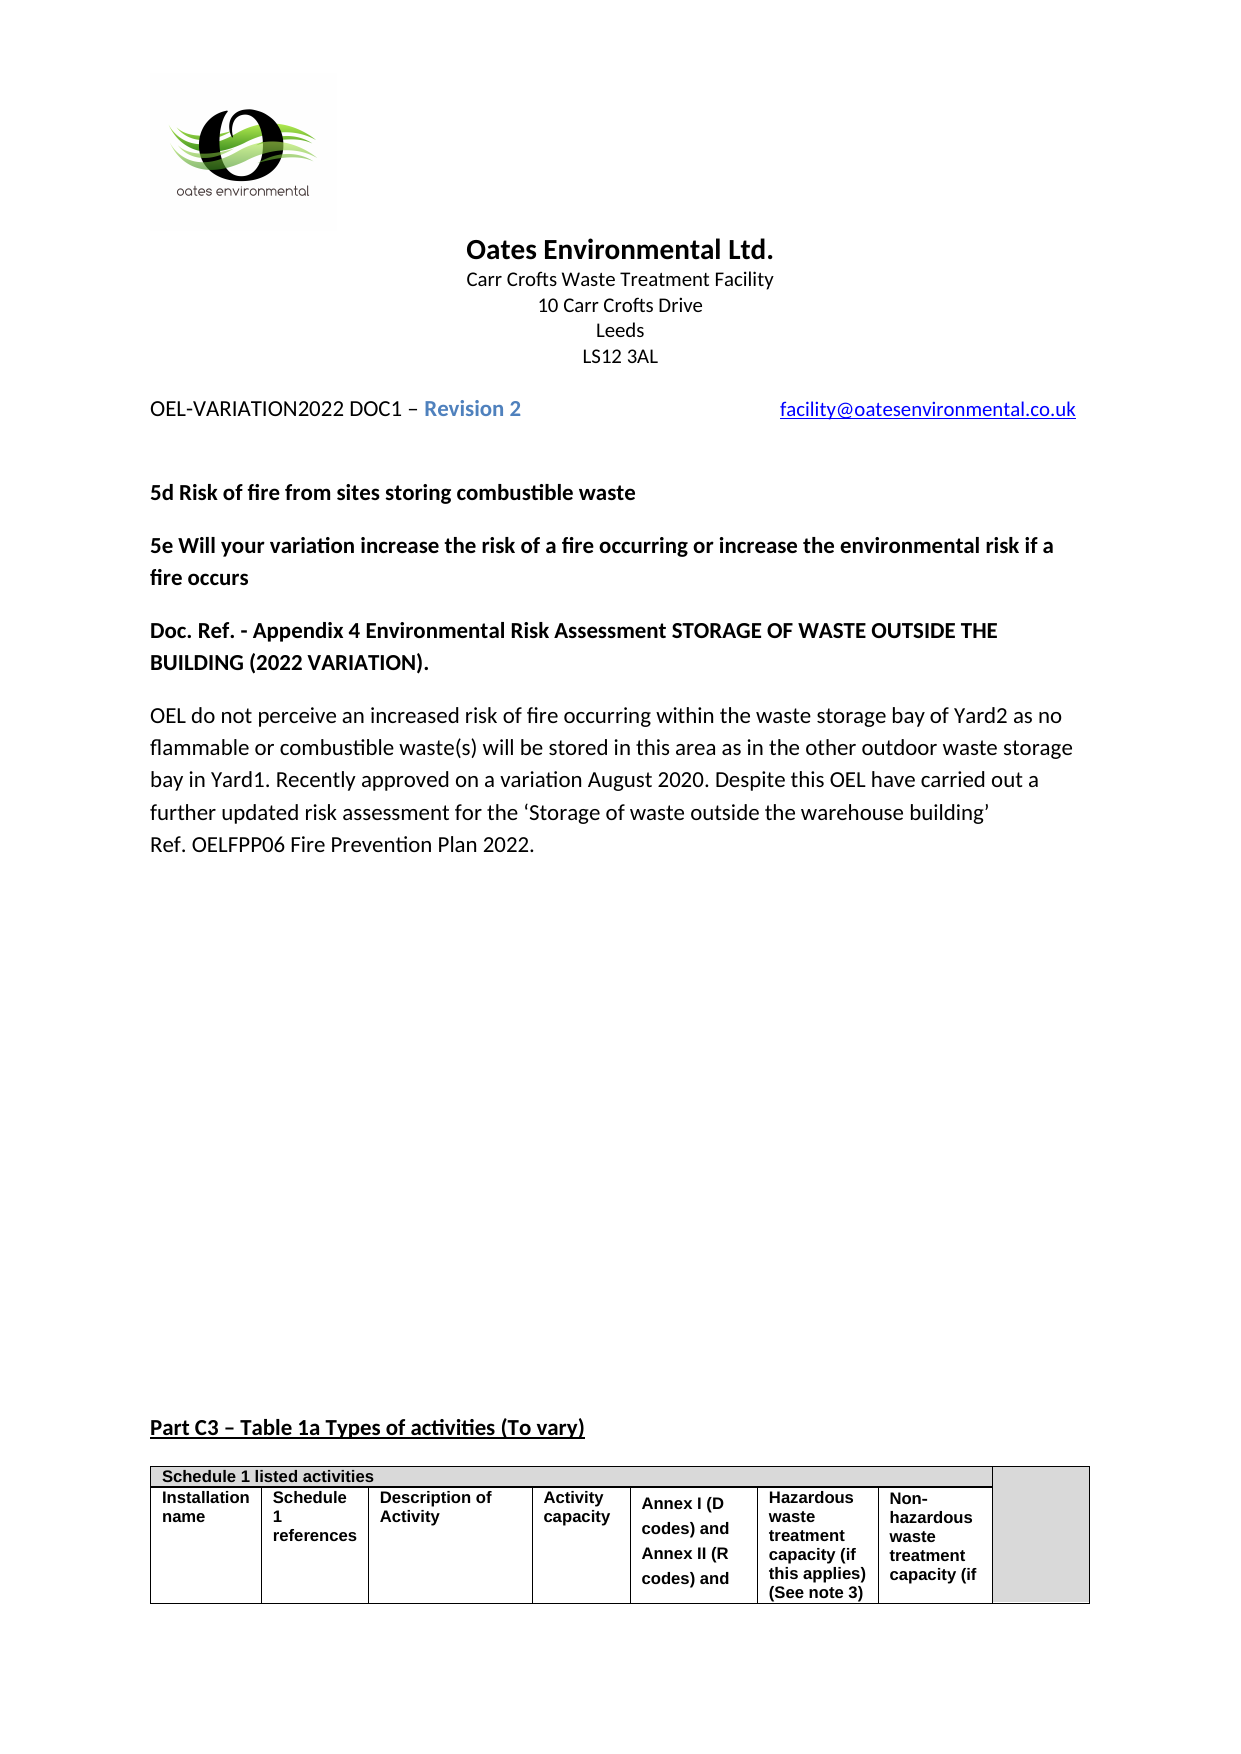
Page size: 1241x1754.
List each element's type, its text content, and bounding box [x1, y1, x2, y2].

text Part C3 – Table 1a Types of activities (To vary) [150, 1413, 1090, 1441]
table_header [993, 1467, 1089, 1602]
table_header Schedule 1 listed activities [151, 1467, 992, 1486]
text OEL do not perceive an increased risk of fire occurring within the waste storage bay of Yard2 as no flammable or combustible waste(s) will be stored in this area as in the other outdoor waste storage bay in Yard1. Recently approved on a variation August 2020. Despite this OEL have carried out a further updated risk assessment for the ‘Storage of waste outside the warehouse building’ Ref. OELFPP06 Fire Prevention Plan 2022. [150, 701, 1090, 858]
table_cell Hazardous waste treatment capacity (if this applies)(See note 3) [758, 1488, 878, 1602]
table_cell Installation name [151, 1488, 261, 1602]
table_cell Activity capacity [533, 1488, 630, 1602]
text 5e Will your variation increase the risk of a fire occurring or increase the environmental risk if a fire occurs [150, 531, 1090, 591]
table_cell Schedule 1 references [262, 1488, 368, 1602]
text Doc. Ref. - Appendix 4 Environmental Risk Assessment STORAGE OF WASTE OUTSIDE THE BUILDING (2022 VARIATION). [150, 616, 1090, 676]
picture [150, 73, 337, 231]
table_cell Description of Activity [369, 1488, 532, 1602]
text 5d Risk of fire from sites storing combustible waste [150, 478, 1090, 506]
table_cell Non‐hazardous waste treatment capacity (if this applies) (See note 3) [879, 1488, 992, 1602]
table_cell Annex I (D codes) and Annex II (R codes) and descriptions [631, 1488, 757, 1602]
